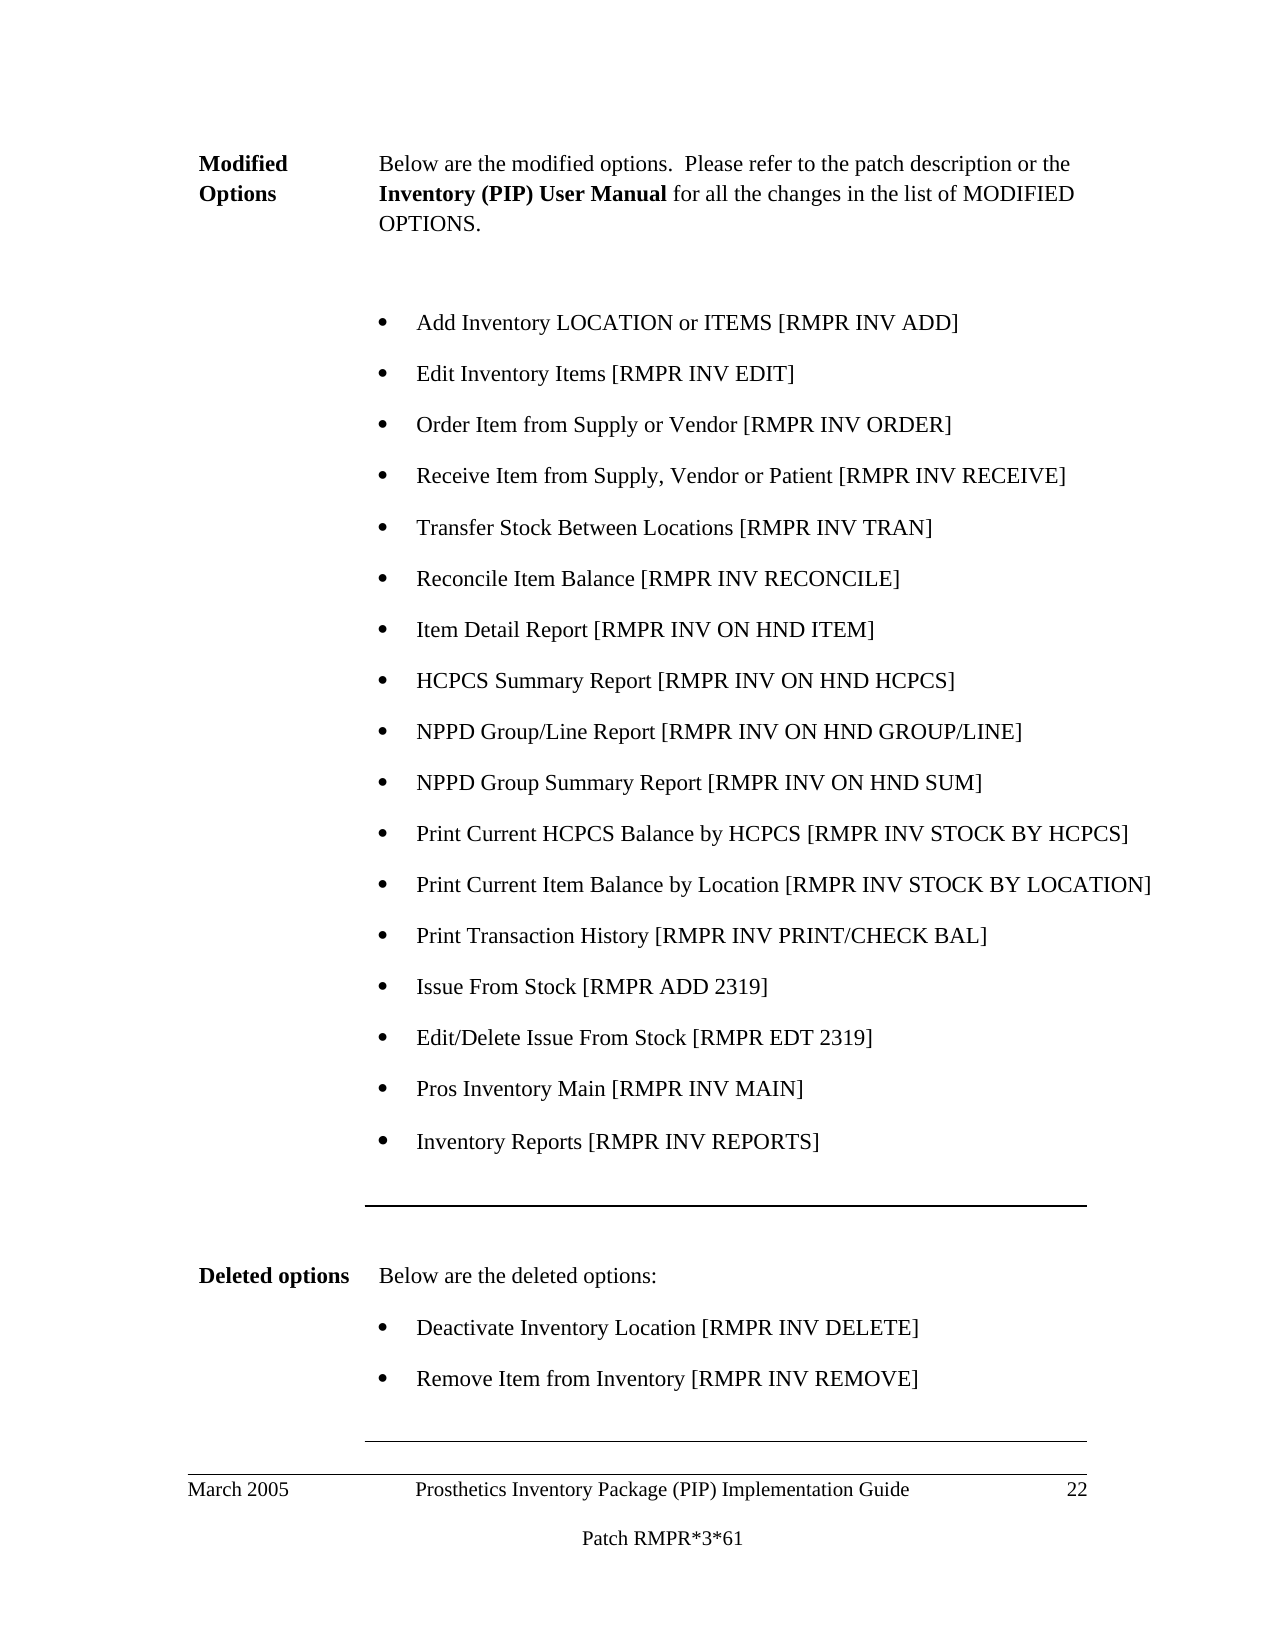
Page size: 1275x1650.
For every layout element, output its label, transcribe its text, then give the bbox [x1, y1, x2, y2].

table_header Deleted options [188, 1263, 367, 1416]
table_header Modified Options [188, 150, 367, 1180]
table_header Below are the modified options. Please refer to the patch description or the Inventory (PIP) User Manual for all the changes in the list of MODIFIED OPTIONS. Add Inventory LOCATION or ITEMS [RMPR INV ADD] Edit Inventory Items [RMPR INV EDIT] Order Item from Supply or Vendor [RMPR INV ORDER] Receive Item from Supply, Vendor or Patient [RMPR INV RECEIVE] Transfer Stock Between Locations [RMPR INV TRAN] Reconcile Item Balance [RMPR INV RECONCILE] Item Detail Report [RMPR INV ON HND ITEM] HCPCS Summary Report [RMPR INV ON HND HCPCS] NPPD Group/Line Report [RMPR INV ON HND GROUP/LINE] NPPD Group Summary Report [RMPR INV ON HND SUM] Print Current HCPCS Balance by HCPCS [RMPR INV STOCK BY HCPCS] Print Current Item Balance by Location [RMPR INV STOCK BY LOCATION] Print Transaction History [RMPR INV PRINT/CHECK BAL] Issue From Stock [RMPR ADD 2319] Edit/Delete Issue From Stock [RMPR EDT 2319] Pros Inventory [RMPR INV ] Inventory Reports [RMPR INV REPORTS] [368, 150, 1174, 1180]
table_header Below are the deleted options: Deactivate Inventory Location [RMPR INV DELETE] Remove Item from Inventory [RMPR INV REMOVE] [368, 1263, 1174, 1416]
